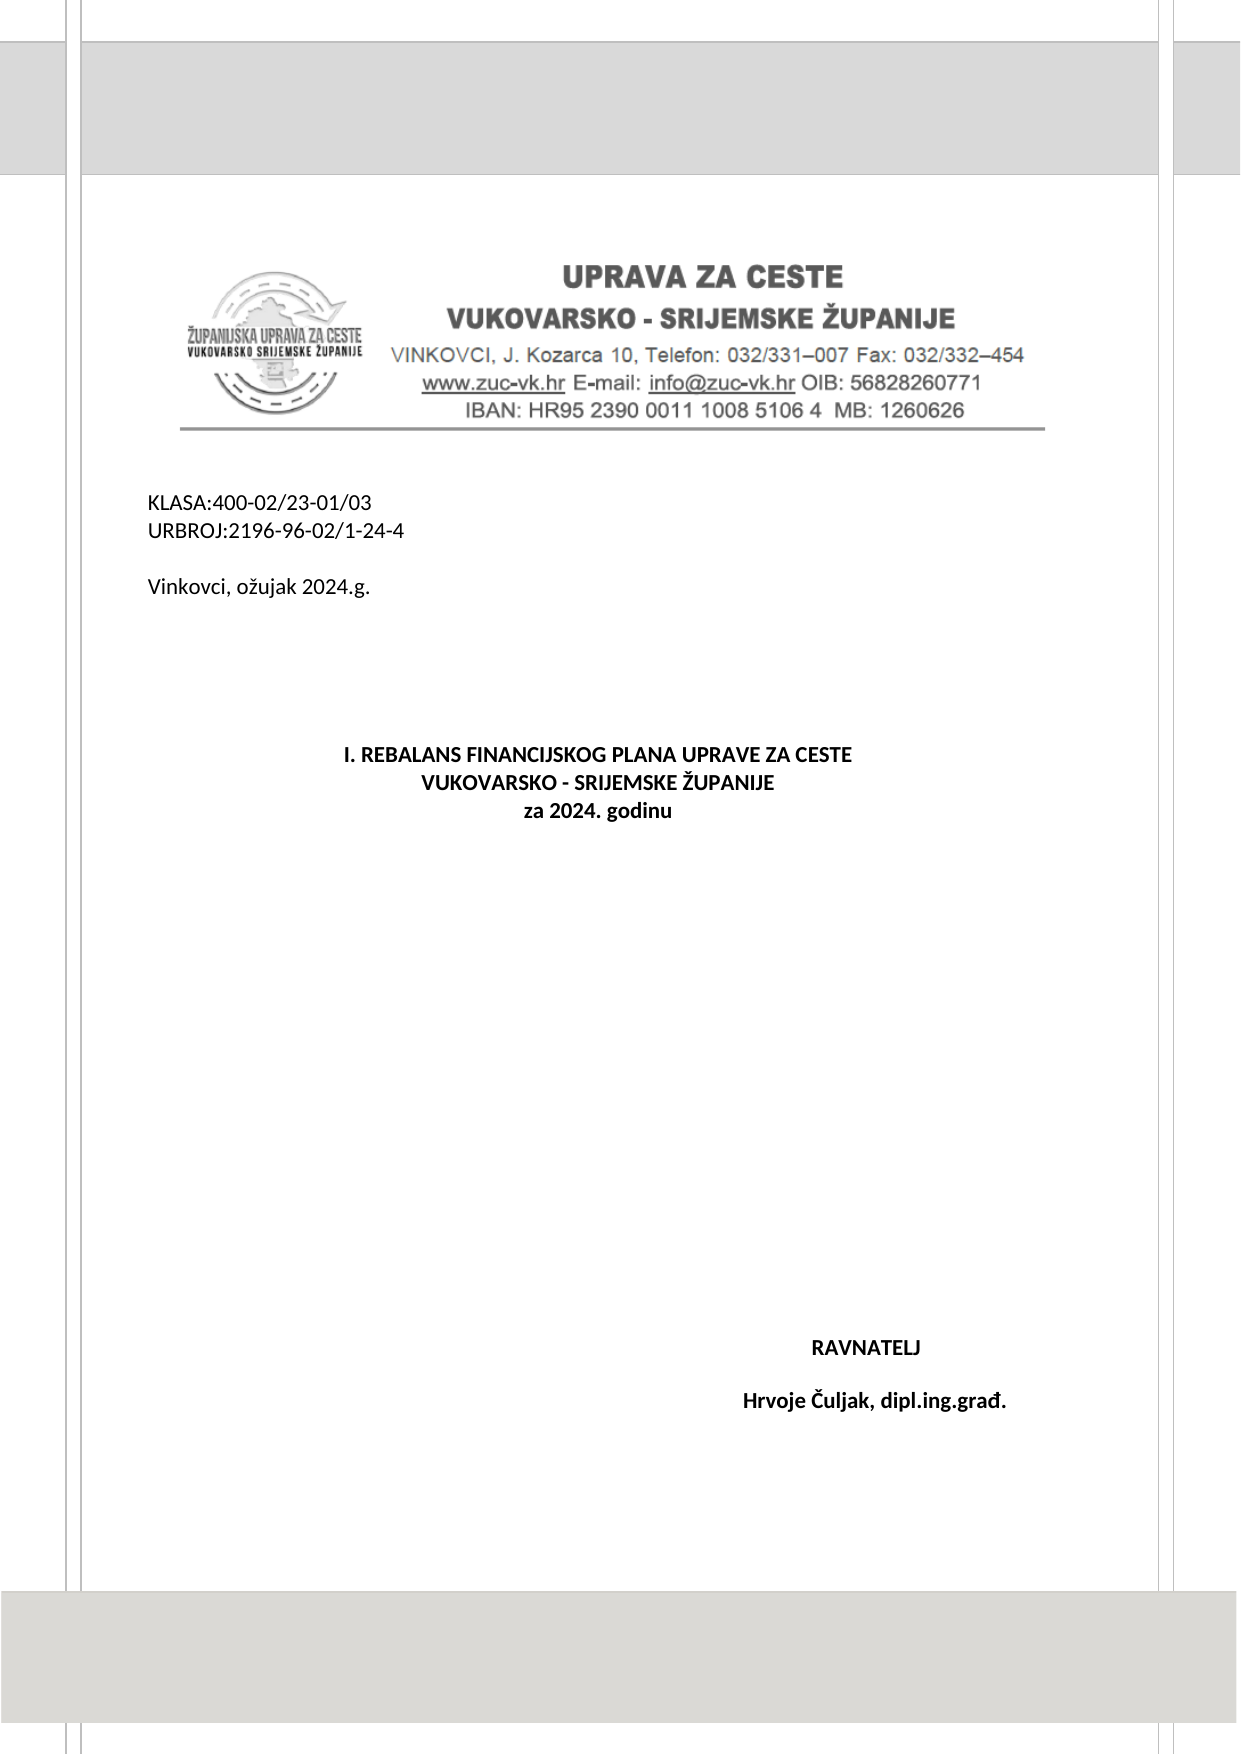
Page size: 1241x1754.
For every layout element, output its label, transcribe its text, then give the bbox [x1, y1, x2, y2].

text KLASA:400-02/23-01/03 [148, 488, 1092, 516]
text Vinkovci, ožujak 2024.g. [148, 572, 1092, 600]
text URBROJ:2196-96-02/1-24-4 [148, 516, 1092, 544]
text I. REBALANS FINANCIJSKOG PLANA UPRAVE ZA CESTE [103, 741, 1092, 768]
picture [147, 231, 1093, 457]
text RAVNATELJ [148, 1333, 1092, 1361]
text Hrvoje Čuljak, dipl.ing.građ. [148, 1386, 1092, 1414]
text za 2024. godinu [103, 797, 1092, 824]
text VUKOVARSKO - SRIJEMSKE ŽUPANIJE [103, 768, 1092, 797]
